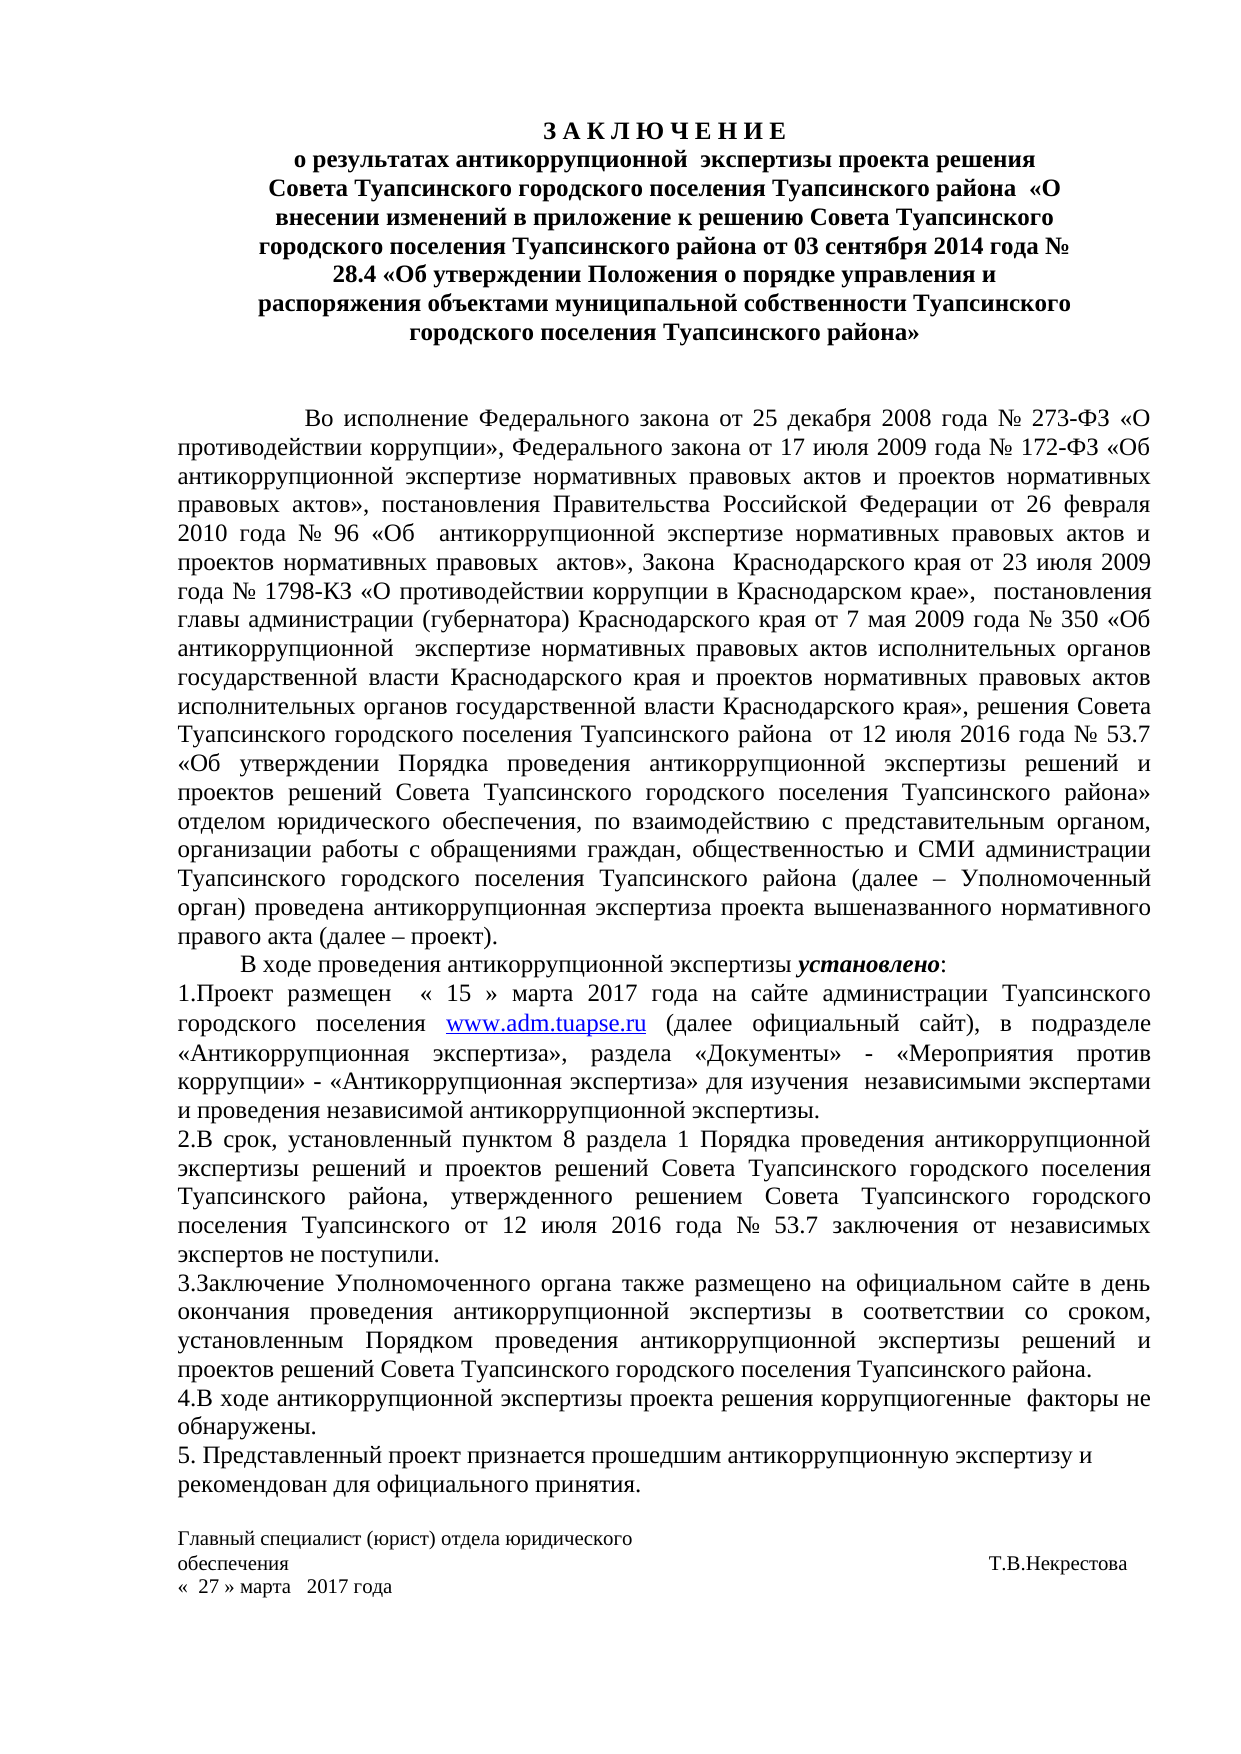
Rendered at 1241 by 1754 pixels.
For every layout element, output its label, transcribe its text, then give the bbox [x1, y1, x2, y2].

text В ходе проведения антикоррупционной экспертизы установлено: [177, 949, 1152, 978]
text З А К Л Ю Ч Е Н И Е [177, 116, 1152, 144]
text Во исполнение Федерального закона от 25 декабря 2008 года № 273-ФЗ «О противодействии коррупции», Федерального закона от 17 июля 2009 года № 172-ФЗ «Об антикоррупционной экспертизе нормативных правовых актов и проектов нормативных правовых актов», постановления Правительства Российской Федерации от 26 февраля 2010 года № 96 «Об антикоррупционной экспертизе нормативных правовых актов и проектов нормативных правовых актов», Закона Краснодарского края от 23 июля 2009 года № 1798-КЗ «О противодействии коррупции в Краснодарском крае», постановления главы администрации (губернатора) Краснодарского края от 7 мая 2009 года № 350 «Об антикоррупционной экспертизе нормативных правовых актов исполнительных органов государственной власти Краснодарского края и проектов нормативных правовых актов исполнительных органов государственной власти Краснодарского края», решения Совета Туапсинского городского поселения Туапсинского района от 12 июля 2016 года № 53.7 «Об утверждении Порядка проведения антикоррупционной экспертизы решений и проектов решений Совета Туапсинского городского поселения Туапсинского района» отделом юридического обеспечения, по взаимодействию с представительным органом, организации работы с обращениями граждан, общественностью и СМИ администрации Туапсинского городского поселения Туапсинского района (далее – Уполномоченный орган) проведена антикоррупционная экспертиза проекта вышеназванного нормативного правого акта (далее – проект). [177, 403, 1152, 949]
subtitle о результатах антикоррупционной экспертизы проекта решения Совета Туапсинского городского поселения Туапсинского района «О внесении изменений в приложение к решению Совета Туапсинского городского поселения Туапсинского района от 03 сентября 2014 года № 28.4 «Об утверждении Положения о порядке управления и распоряжения объектами муниципальной собственности Туапсинского городского поселения Туапсинского района» [251, 144, 1078, 346]
text 4.В ходе антикоррупционной экспертизы проекта решения коррупциогенные факторы не обнаружены. [177, 1383, 1152, 1440]
text 3.Заключение Уполномоченного органа также размещено на официальном сайте в день окончания проведения антикоррупционной экспертизы в соответствии со сроком, установленным Порядком проведения антикоррупционной экспертизы решений и проектов решений Совета Туапсинского городского поселения Туапсинского района. [177, 1268, 1152, 1383]
text Главный специалист (юрист) отдела юридического [177, 1526, 1152, 1550]
text 5. Представленный проект признается прошедшим антикоррупционную экспертизу и рекомендован для официального принятия. [177, 1440, 1152, 1498]
text « 27 » марта 2017 года [177, 1574, 1152, 1598]
text 2.В срок, установленный пунктом 8 раздела 1 Порядка проведения антикоррупционной экспертизы решений и проектов решений Совета Туапсинского городского поселения Туапсинского района, утвержденного решением Совета Туапсинского городского поселения Туапсинского от 12 июля 2016 года № 53.7 заключения от независимых экспертов не поступили. [177, 1124, 1152, 1268]
text обеспечения Т.В.Некрестова [177, 1550, 1152, 1574]
text 1.Проект размещен « 15 » марта 2017 года на сайте администрации Туапсинского городского поселения www.adm.tuapse.ru (далее официальный сайт), в подразделе «Антикоррупционная экспертиза», раздела «Документы» - «Мероприятия против коррупции» - «Антикоррупционная экспертиза» для изучения независимыми экспертами и проведения независимой антикоррупционной экспертизы. [177, 978, 1152, 1124]
